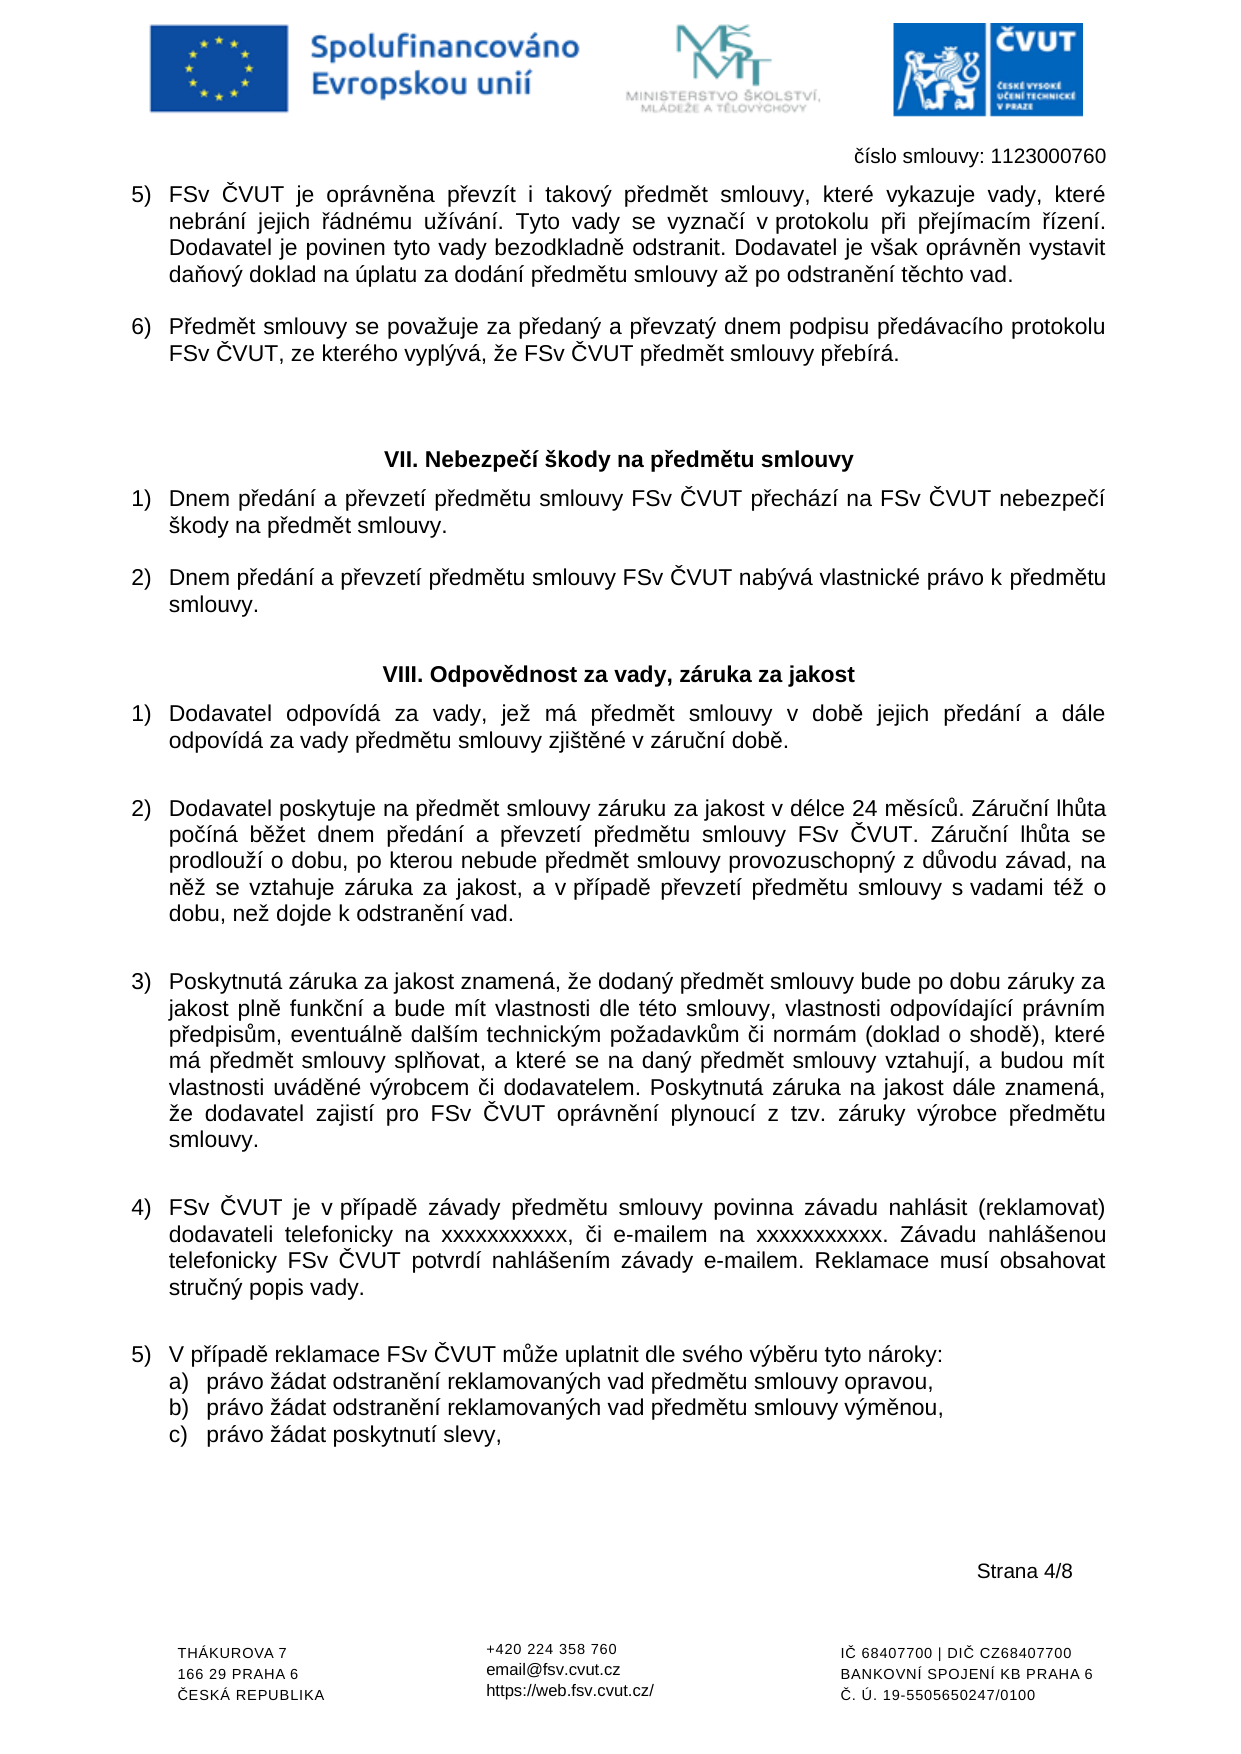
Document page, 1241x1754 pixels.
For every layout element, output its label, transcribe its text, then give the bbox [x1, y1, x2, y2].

text VIII. Odpovědnost za vady, záruka za jakost [131, 659, 1106, 688]
list právo žádat poskytnutí slevy, [169, 1421, 1106, 1447]
list právo žádat odstranění reklamovaných vad předmětu smlouvy opravou, [169, 1368, 1106, 1394]
list Dodavatel odpovídá za vady, jež má předmět smlouvy v době jejich předání a dále odpovídá za vady předmětu smlouvy zjištěné v záruční době. [131, 700, 1106, 753]
list Dnem předání a převzetí předmětu smlouvy FSv ČVUT přechází na FSv ČVUT nebezpečí škody na předmět smlouvy. [131, 485, 1106, 538]
list Poskytnutá záruka za jakost znamená, že dodaný předmět smlouvy bude po dobu záruky za jakost plně funkční a bude mít vlastnosti dle této smlouvy, vlastnosti odpovídající právním předpisům, eventuálně dalším technickým požadavkům či normám (doklad o shodě), které má předmět smlouvy splňovat, a které se na daný předmět smlouvy vztahují, a budou mít vlastnosti uváděné výrobcem či dodavatelem. Poskytnutá záruka na jakost dále znamená, že dodavatel zajistí pro FSv ČVUT oprávnění plynoucí z tzv. záruky výrobce předmětu smlouvy. [131, 968, 1106, 1153]
picture [148, 23, 1083, 118]
list Dodavatel poskytuje na předmět smlouvy záruku za jakost v délce 24 měsíců. Záruční lhůta počíná běžet dnem předání a převzetí předmětu smlouvy FSv ČVUT. Záruční lhůta se prodlouží o dobu, po kterou nebude předmět smlouvy provozuschopný z důvodu závad, na něž se vztahuje záruka za jakost, a v případě převzetí předmětu smlouvy s vadami též o dobu, než dojde k odstranění vad. [131, 795, 1106, 927]
list Dnem předání a převzetí předmětu smlouvy FSv ČVUT nabývá vlastnické právo k předmětu smlouvy. [131, 564, 1106, 617]
list právo žádat odstranění reklamovaných vad předmětu smlouvy výměnou, [169, 1394, 1106, 1421]
text VII. Nebezpečí škody na předmětu smlouvy [131, 444, 1106, 473]
list Předmět smlouvy se považuje za předaný a převzatý dnem podpisu předávacího protokolu FSv ČVUT, ze kterého vyplývá, že FSv ČVUT předmět smlouvy přebírá. [131, 313, 1106, 366]
list FSv ČVUT je oprávněna převzít i takový předmět smlouvy, které vykazuje vady, které nebrání jejich řádnému užívání. Tyto vady se vyznačí v protokolu při přejímacím řízení. Dodavatel je povinen tyto vady bezodkladně odstranit. Dodavatel je však oprávněn vystavit daňový doklad na úplatu za dodání předmětu smlouvy až po odstranění těchto vad. [131, 181, 1106, 287]
list V případě reklamace FSv ČVUT může uplatnit dle svého výběru tyto nároky: [131, 1341, 1106, 1368]
list FSv ČVUT je v případě závady předmětu smlouvy povinna závadu nahlásit (reklamovat) dodavateli telefonicky na xxxxxxxxxxx, či e-mailem na xxxxxxxxxxx. Závadu nahlášenou telefonicky FSv ČVUT potvrdí nahlášením závady e-mailem. Reklamace musí obsahovat stručný popis vady. [131, 1194, 1106, 1300]
